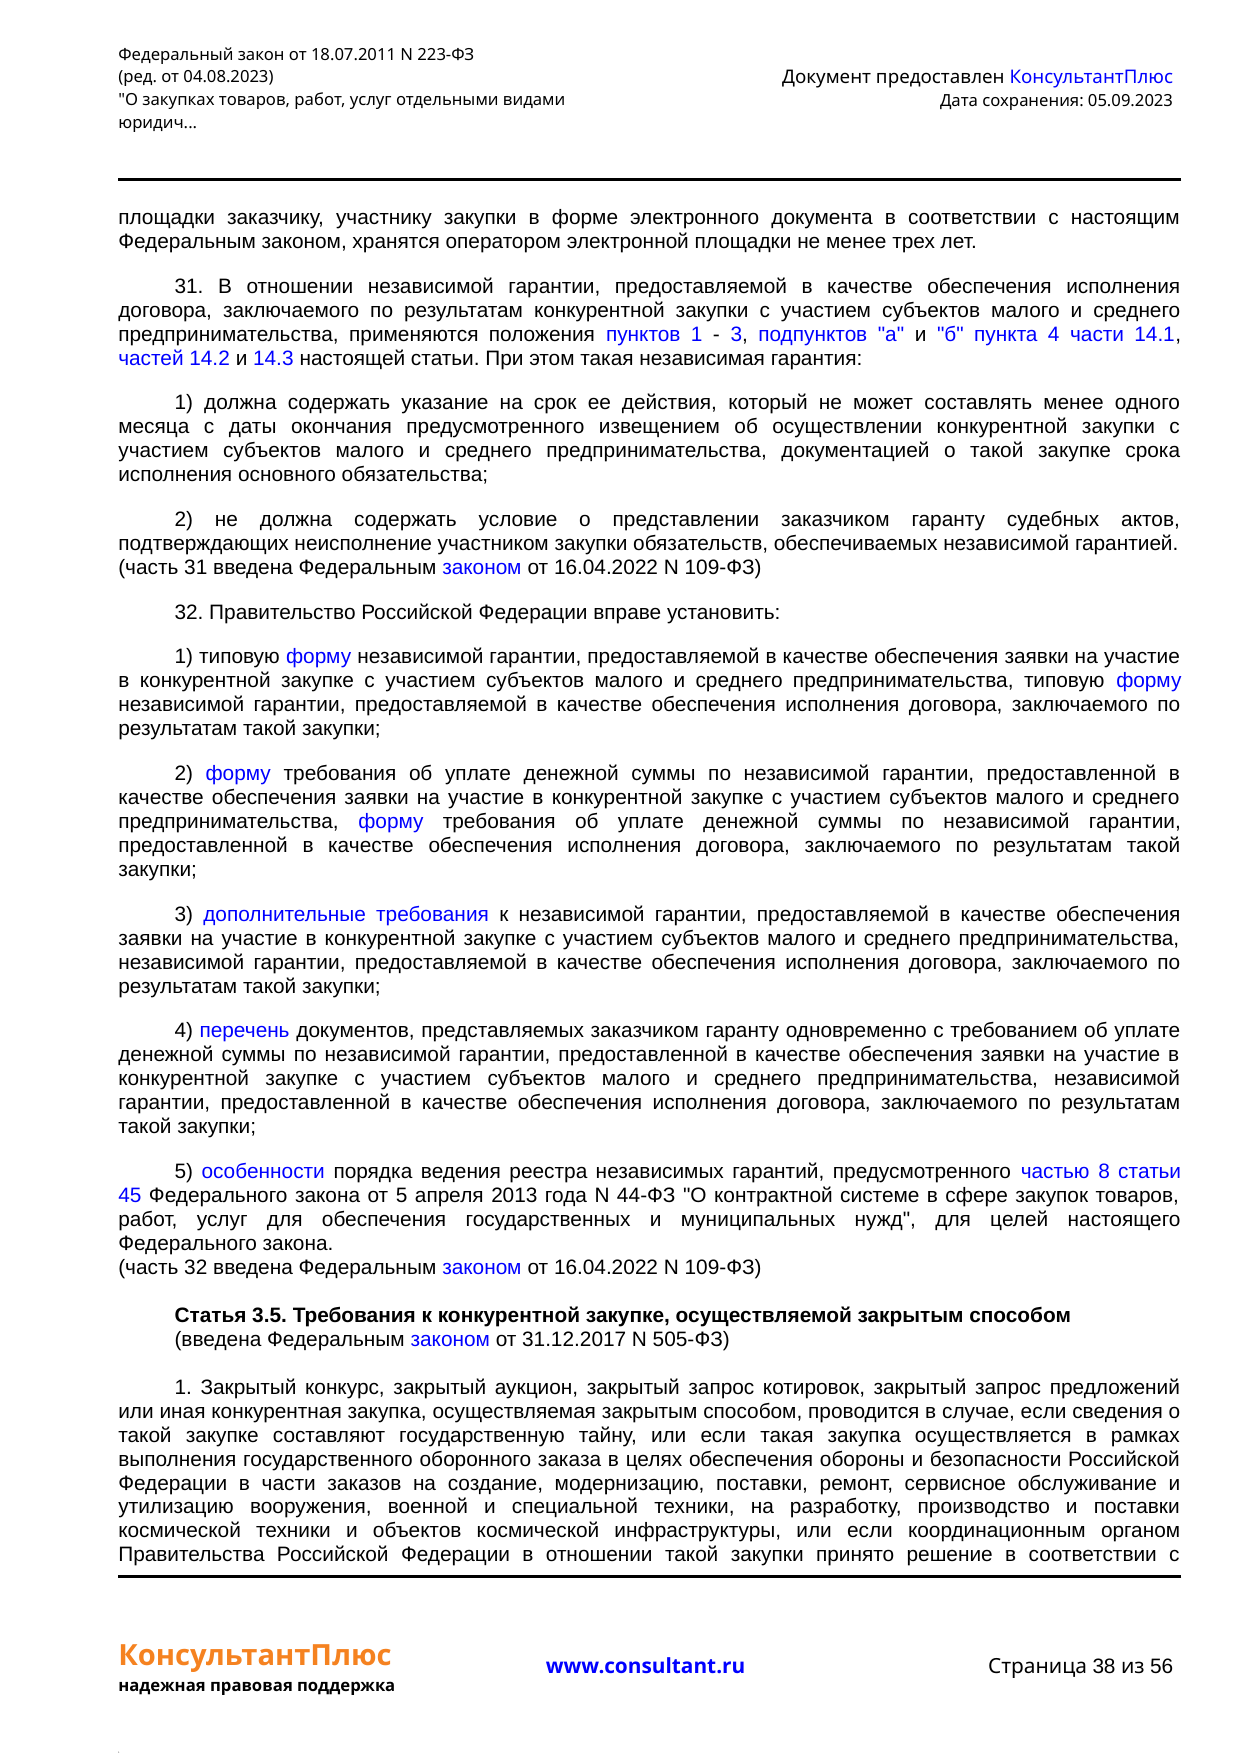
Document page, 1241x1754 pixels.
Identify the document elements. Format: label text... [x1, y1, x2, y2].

text (введена Федеральным законом от 31.12.2017 N 505-ФЗ) [118, 1327, 1181, 1351]
text 2) форму требования об уплате денежной суммы по независимой гарантии, предоставленной в качестве обеспечения заявки на участие в конкурентной закупке с участием субъектов малого и среднего предпринимательства, форму требования об уплате денежной суммы по независимой гарантии, предоставленной в качестве обеспечения исполнения договора, заключаемого по результатам такой закупки; [118, 761, 1181, 881]
text 1) типовую форму независимой гарантии, предоставляемой в качестве обеспечения заявки на участие в конкурентной закупке с участием субъектов малого и среднего предпринимательства, типовую форму независимой гарантии, предоставляемой в качестве обеспечения исполнения договора, заключаемого по результатам такой закупки; [118, 644, 1181, 740]
text (часть 31 введена Федеральным законом от 16.04.2022 N 109-ФЗ) [118, 555, 1181, 579]
text 31. В отношении независимой гарантии, предоставляемой в качестве обеспечения исполнения договора, заключаемого по результатам конкурентной закупки с участием субъектов малого и среднего предпринимательства, применяются положения пунктов 1 - 3, подпунктов "а" и "б" пункта 4 части 14.1, частей 14.2 и 14.3 настоящей статьи. При этом такая независимая гарантия: [118, 273, 1181, 369]
text 32. Правительство Российской Федерации вправе установить: [118, 599, 1181, 623]
text 1) должна содержать указание на срок ее действия, который не может составлять менее одного месяца с даты окончания предусмотренного извещением об осуществлении конкурентной закупки с участием субъектов малого и среднего предпринимательства, документацией о такой закупке срока исполнения основного обязательства; [118, 390, 1181, 486]
text 4) перечень документов, представляемых заказчиком гаранту одновременно с требованием об уплате денежной суммы по независимой гарантии, предоставленной в качестве обеспечения заявки на участие в конкурентной закупке с участием субъектов малого и среднего предпринимательства, независимой гарантии, предоставленной в качестве обеспечения исполнения договора, заключаемого по результатам такой закупки; [118, 1018, 1181, 1138]
text 2) не должна содержать условие о представлении заказчиком гаранту судебных актов, подтверждающих неисполнение участником закупки обязательств, обеспечиваемых независимой гарантией. [118, 507, 1181, 555]
title Статья 3.5. Требования к конкурентной закупке, осуществляемой закрытым способом [118, 1303, 1181, 1327]
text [118, 1374, 1181, 1566]
text 5) особенности порядка ведения реестра независимых гарантий, предусмотренного частью 8 статьи 45 Федерального закона от 5 апреля 2013 года N 44-ФЗ "О контрактной системе в сфере закупок товаров, работ, услуг для обеспечения государственных и муниципальных нужд", для целей настоящего Федерального закона. [118, 1159, 1181, 1255]
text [118, 205, 1181, 253]
text (часть 32 введена Федеральным законом от 16.04.2022 N 109-ФЗ) [118, 1255, 1181, 1279]
text 3) дополнительные требования к независимой гарантии, предоставляемой в качестве обеспечения заявки на участие в конкурентной закупке с участием субъектов малого и среднего предпринимательства, независимой гарантии, предоставляемой в качестве обеспечения исполнения договора, заключаемого по результатам такой закупки; [118, 902, 1181, 997]
